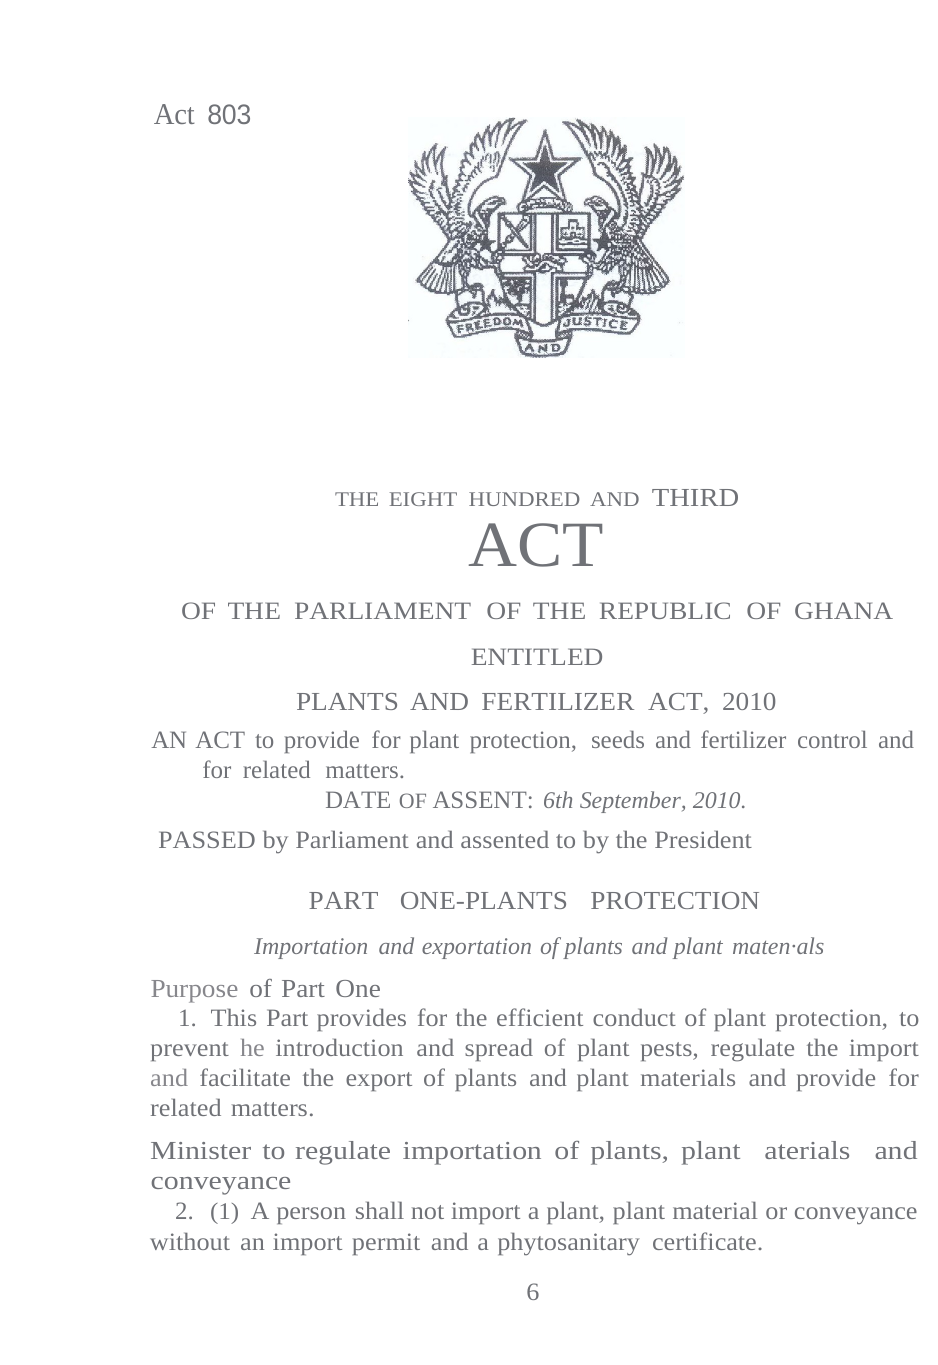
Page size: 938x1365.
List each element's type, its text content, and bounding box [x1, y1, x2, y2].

text AN ACT to provide for plant protection, seeds and fertilizer control and for related matters. [151, 725, 920, 784]
text Act 803 [153, 96, 931, 131]
text PART ONE-PLANTS PROTECTION [137, 885, 931, 915]
picture [408, 131, 685, 358]
list (1) A person shall not import a plant, plant material or conveyance without an import permit and a phytosanitary certificate. [149, 1196, 918, 1255]
text Minister to regulate importation of plants, plant aterials and conveyance [150, 1135, 919, 1195]
list This Part provides for the efficient conduct of plant protection, to prevent he introduction and spread of plant pests, regulate the import and facilitate the export of plants and plant materials and provide for related matters. [150, 1003, 919, 1122]
text PLANTS AND FERTILIZER ACT, 2010 [293, 687, 779, 716]
text Purpose of Part One [150, 973, 931, 1003]
text OF THE PARLIAMENT OF THE REPUBLIC OF GHANA ENTITLED [179, 596, 895, 671]
text THE EIGHT HUNDRED AND THIRD [143, 482, 931, 512]
text ACT [141, 512, 931, 581]
text PASSED by Parliament and assented to by the President [158, 826, 931, 854]
text 6 [286, 1277, 779, 1306]
text Importation and exportation of plants and plant maten·als [147, 932, 931, 959]
text DATE OF ASSENT: 6th September, 2010. [140, 785, 931, 814]
